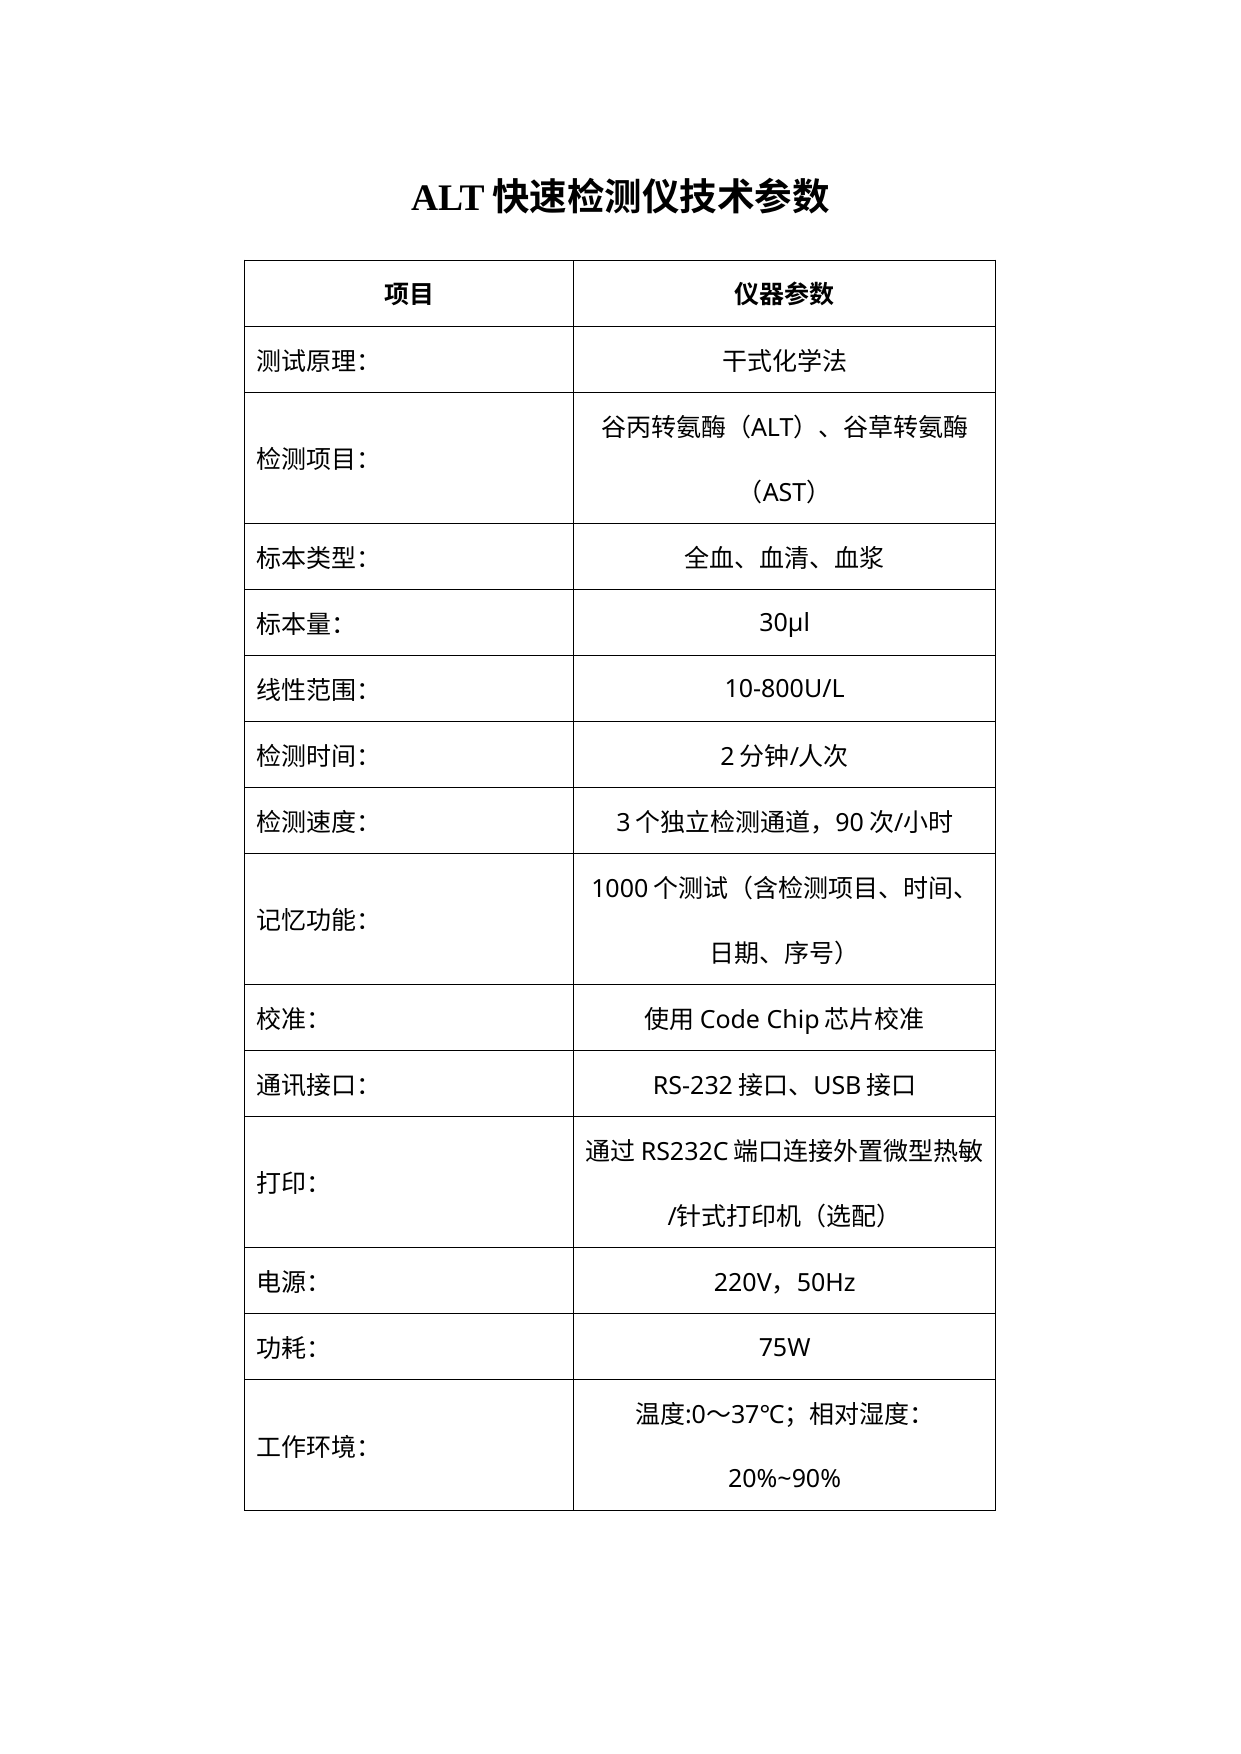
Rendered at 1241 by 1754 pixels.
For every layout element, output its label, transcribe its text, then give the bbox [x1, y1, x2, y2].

table_cell 标本量： [245, 590, 573, 655]
table_cell 检测时间： [245, 722, 573, 787]
table_cell RS-232接口、USB接口 [574, 1051, 995, 1116]
table_cell 30µl [574, 590, 995, 655]
table_cell 220V，50Hz [574, 1248, 995, 1313]
table_cell 记忆功能： [245, 854, 573, 984]
table_cell 校准： [245, 985, 573, 1050]
table_cell 检测速度： [245, 788, 573, 853]
table_cell 测试原理： [245, 327, 573, 392]
table_cell 3个独立检测通道，90次/小时 [574, 788, 995, 853]
table_header 项目 [245, 261, 573, 326]
table_cell 电源： [245, 1248, 573, 1313]
table_cell 全血、血清、血浆 [574, 524, 995, 589]
table_cell 标本类型： [245, 524, 573, 589]
table_cell 温度:0～37℃；相对湿度：20%~90% [574, 1380, 995, 1510]
table_cell 使用Code Chip芯片校准 [574, 985, 995, 1050]
table_cell 通讯接口： [245, 1051, 573, 1116]
table_cell 功耗： [245, 1314, 573, 1379]
table_cell 75W [574, 1314, 995, 1379]
table_cell 干式化学法 [574, 327, 995, 392]
table_cell 通过RS232C端口连接外置微型热敏/针式打印机（选配） [574, 1117, 995, 1247]
table_cell 2分钟/人次 [574, 722, 995, 787]
table_cell 工作环境： [245, 1380, 573, 1510]
table_cell 打印： [245, 1117, 573, 1247]
table_cell 线性范围： [245, 656, 573, 721]
text ALT快速检测仪技术参数 [187, 162, 1053, 227]
table_cell 1000个测试（含检测项目、时间、日期、序号） [574, 854, 995, 984]
table_cell 检测项目： [245, 393, 573, 523]
table_cell 10-800U/L [574, 656, 995, 721]
table_cell 谷丙转氨酶（ALT）、谷草转氨酶（AST） [574, 393, 995, 523]
table_header 仪器参数 [574, 261, 995, 326]
